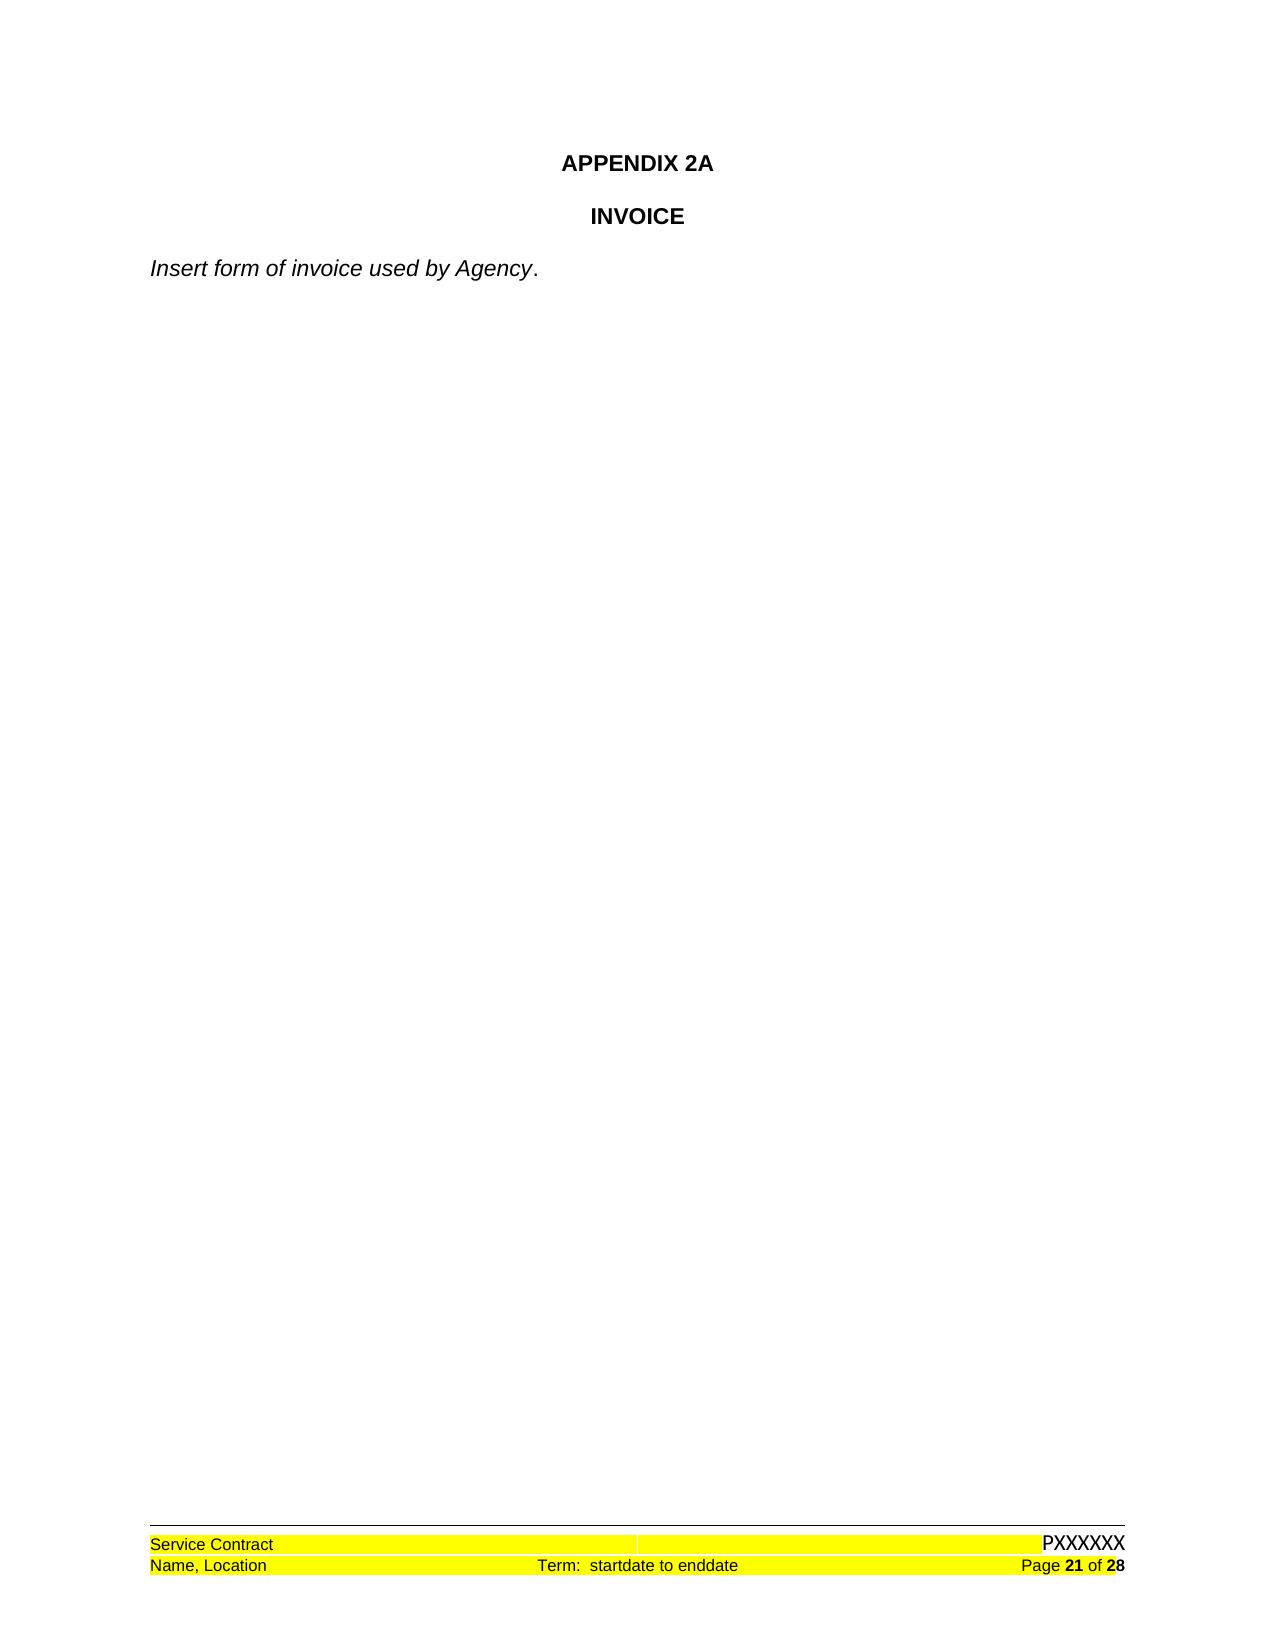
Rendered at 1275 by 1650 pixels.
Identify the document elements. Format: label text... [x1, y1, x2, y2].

text APPENDIX 2A [150, 150, 1125, 176]
text Insert form of invoice used by Agency. [150, 255, 1125, 282]
text INVOICE [150, 203, 1125, 229]
